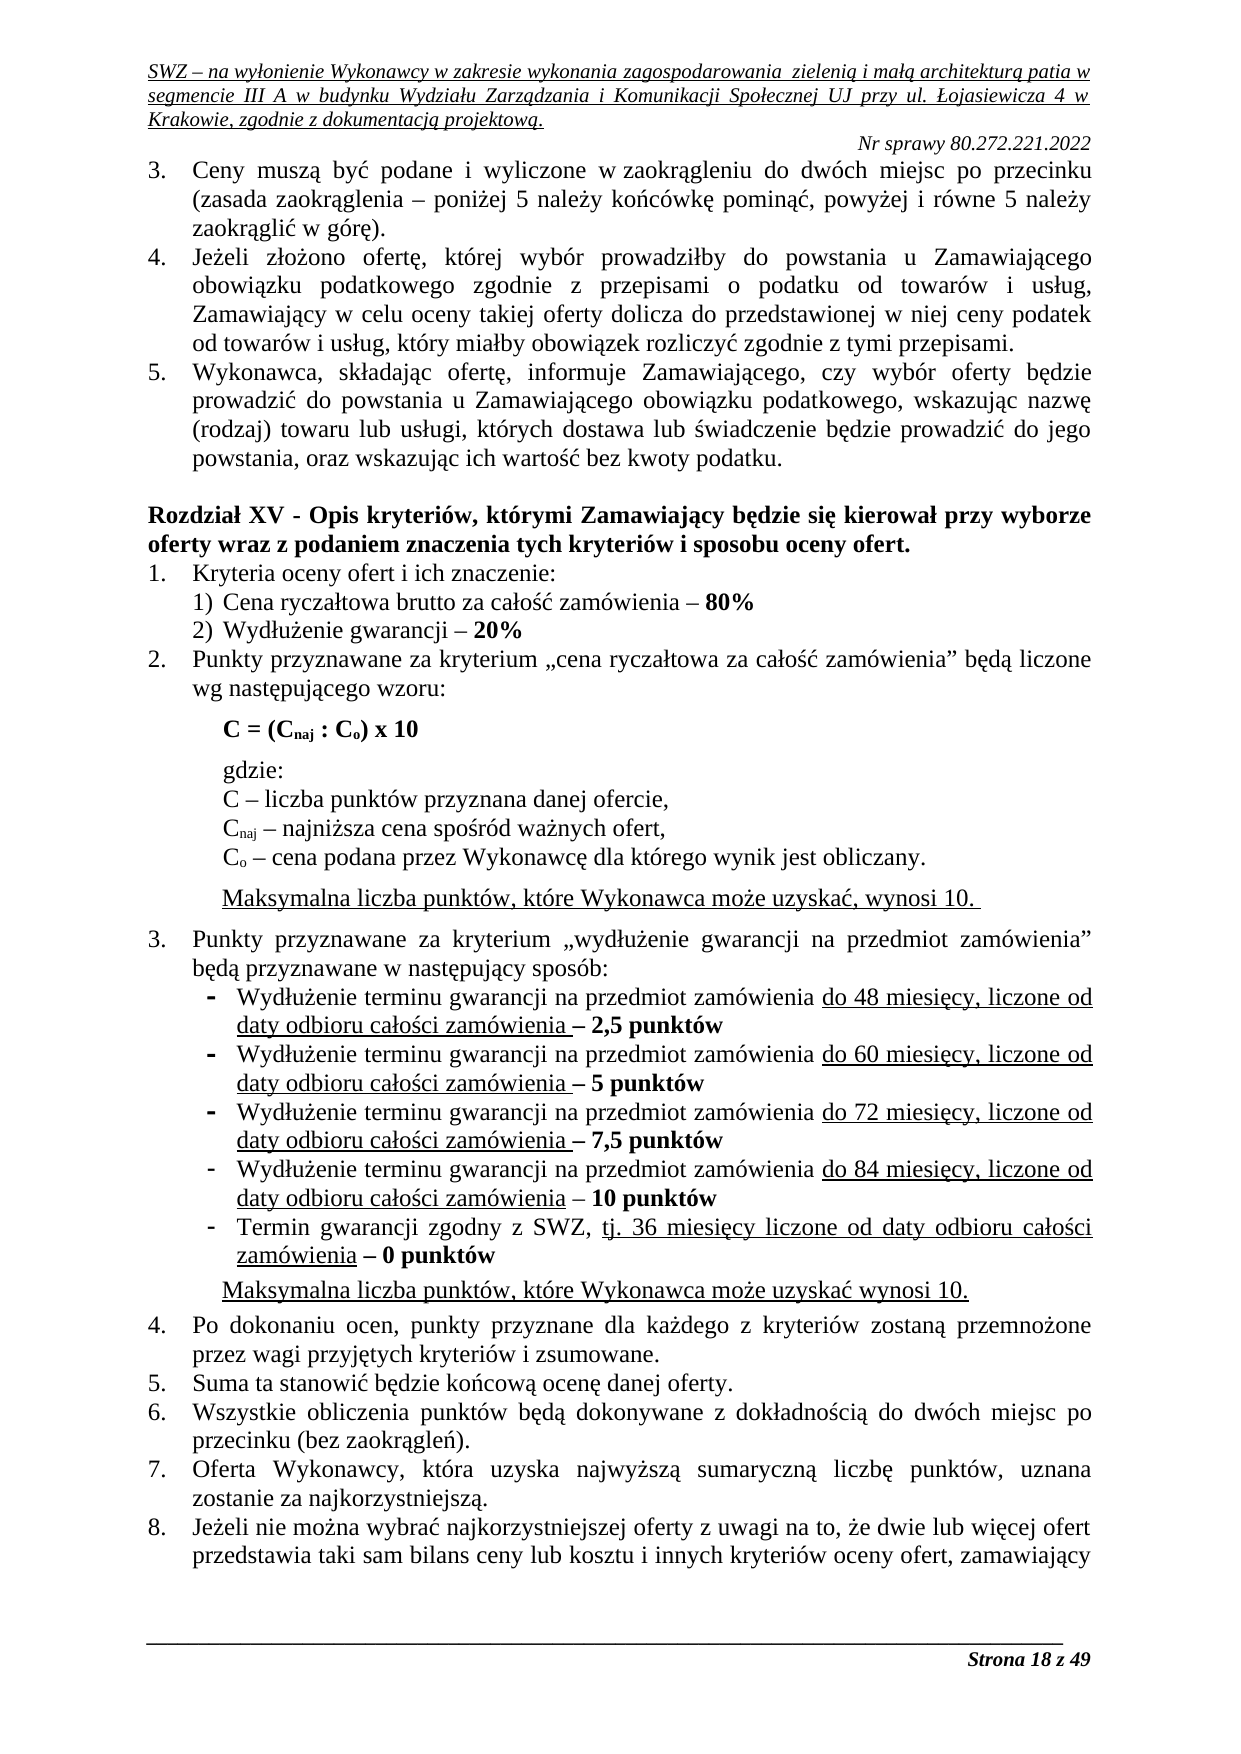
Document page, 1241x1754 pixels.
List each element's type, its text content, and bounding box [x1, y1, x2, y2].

text gdzie: [204, 755, 1092, 784]
list Ceny muszą być podane i wyliczone w zaokrągleniu do dwóch miejsc po przecinku (zasada zaokrąglenia – poniżej 5 należy końcówkę pominąć, powyżej i równe 5 należy zaokrąglić w górę). [148, 155, 1092, 242]
text C = (Cnaj : Co) x 10 [204, 714, 1092, 743]
list Wydłużenie terminu gwarancji na przedmiot zamówienia do 60 miesięcy, liczone od daty odbioru całości zamówienia – 5 punktów [207, 1039, 1092, 1097]
text Co – cena podana przez Wykonawcę dla którego wynik jest obliczany. [204, 842, 1092, 870]
list Punkty przyznawane za kryterium „wydłużenie gwarancji na przedmiot zamówienia” będą przyznawane w następujący sposób: [148, 924, 1092, 982]
list Cena ryczałtowa brutto za całość zamówienia – 80% [192, 587, 1092, 615]
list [148, 1512, 1092, 1569]
list Punkty przyznawane za kryterium „cena ryczałtowa za całość zamówienia” będą liczone wg następującego wzoru: [148, 644, 1092, 702]
text Rozdział XV - Opis kryteriów, którymi Zamawiający będzie się kierował przy wyborze oferty wraz z podaniem znaczenia tych kryteriów i sposobu oceny ofert. [148, 500, 1092, 558]
list Suma ta stanowić będzie końcową ocenę danej oferty. [148, 1368, 1092, 1397]
list Wydłużenie terminu gwarancji na przedmiot zamówienia do 84 miesięcy, liczone od daty odbioru całości zamówienia – 10 punktów [207, 1154, 1092, 1212]
text Maksymalna liczba punktów, które Wykonawca może uzyskać wynosi 10. [222, 1275, 1092, 1304]
list Wszystkie obliczenia punktów będą dokonywane z dokładnością do dwóch miejsc po przecinku (bez zaokrągleń). [148, 1397, 1092, 1454]
list Oferta Wykonawcy, która uzyska najwyższą sumaryczną liczbę punktów, uznana zostanie za najkorzystniejszą. [148, 1454, 1092, 1512]
list Wydłużenie terminu gwarancji na przedmiot zamówienia do 72 miesięcy, liczone od daty odbioru całości zamówienia – 7,5 punktów [207, 1097, 1092, 1154]
text C – liczba punktów przyznana danej ofercie, [204, 784, 1092, 813]
list Wydłużenie gwarancji – 20% [192, 615, 1092, 644]
list Jeżeli złożono ofertę, której wybór prowadziłby do powstania u Zamawiającego obowiązku podatkowego zgodnie z przepisami o podatku od towarów i usług, Zamawiający w celu oceny takiej oferty dolicza do przedstawionej w niej ceny podatek od towarów i usług, który miałby obowiązek rozliczyć zgodnie z tymi przepisami. [148, 242, 1092, 357]
text Cnaj – najniższa cena spośród ważnych ofert, [204, 813, 1092, 842]
list Wykonawca, składając ofertę, informuje Zamawiającego, czy wybór oferty będzie prowadzić do powstania u Zamawiającego obowiązku podatkowego, wskazując nazwę (rodzaj) towaru lub usługi, których dostawa lub świadczenie będzie prowadzić do jego powstania, oraz wskazując ich wartość bez kwoty podatku. [148, 357, 1092, 472]
list Kryteria oceny ofert i ich znaczenie: [148, 558, 1092, 587]
list Po dokonaniu ocen, punkty przyznane dla każdego z kryteriów zostaną przemnożone przez wagi przyjętych kryteriów i zsumowane. [148, 1310, 1092, 1368]
list Wydłużenie terminu gwarancji na przedmiot zamówienia do 48 miesięcy, liczone od daty odbioru całości zamówienia – 2,5 punktów [207, 982, 1092, 1039]
text Maksymalna liczba punktów, które Wykonawca może uzyskać, wynosi 10. [222, 883, 1092, 912]
list Termin gwarancji zgodny z SWZ, tj. 36 miesięcy liczone od daty odbioru całości zamówienia – 0 punktów [207, 1212, 1092, 1269]
